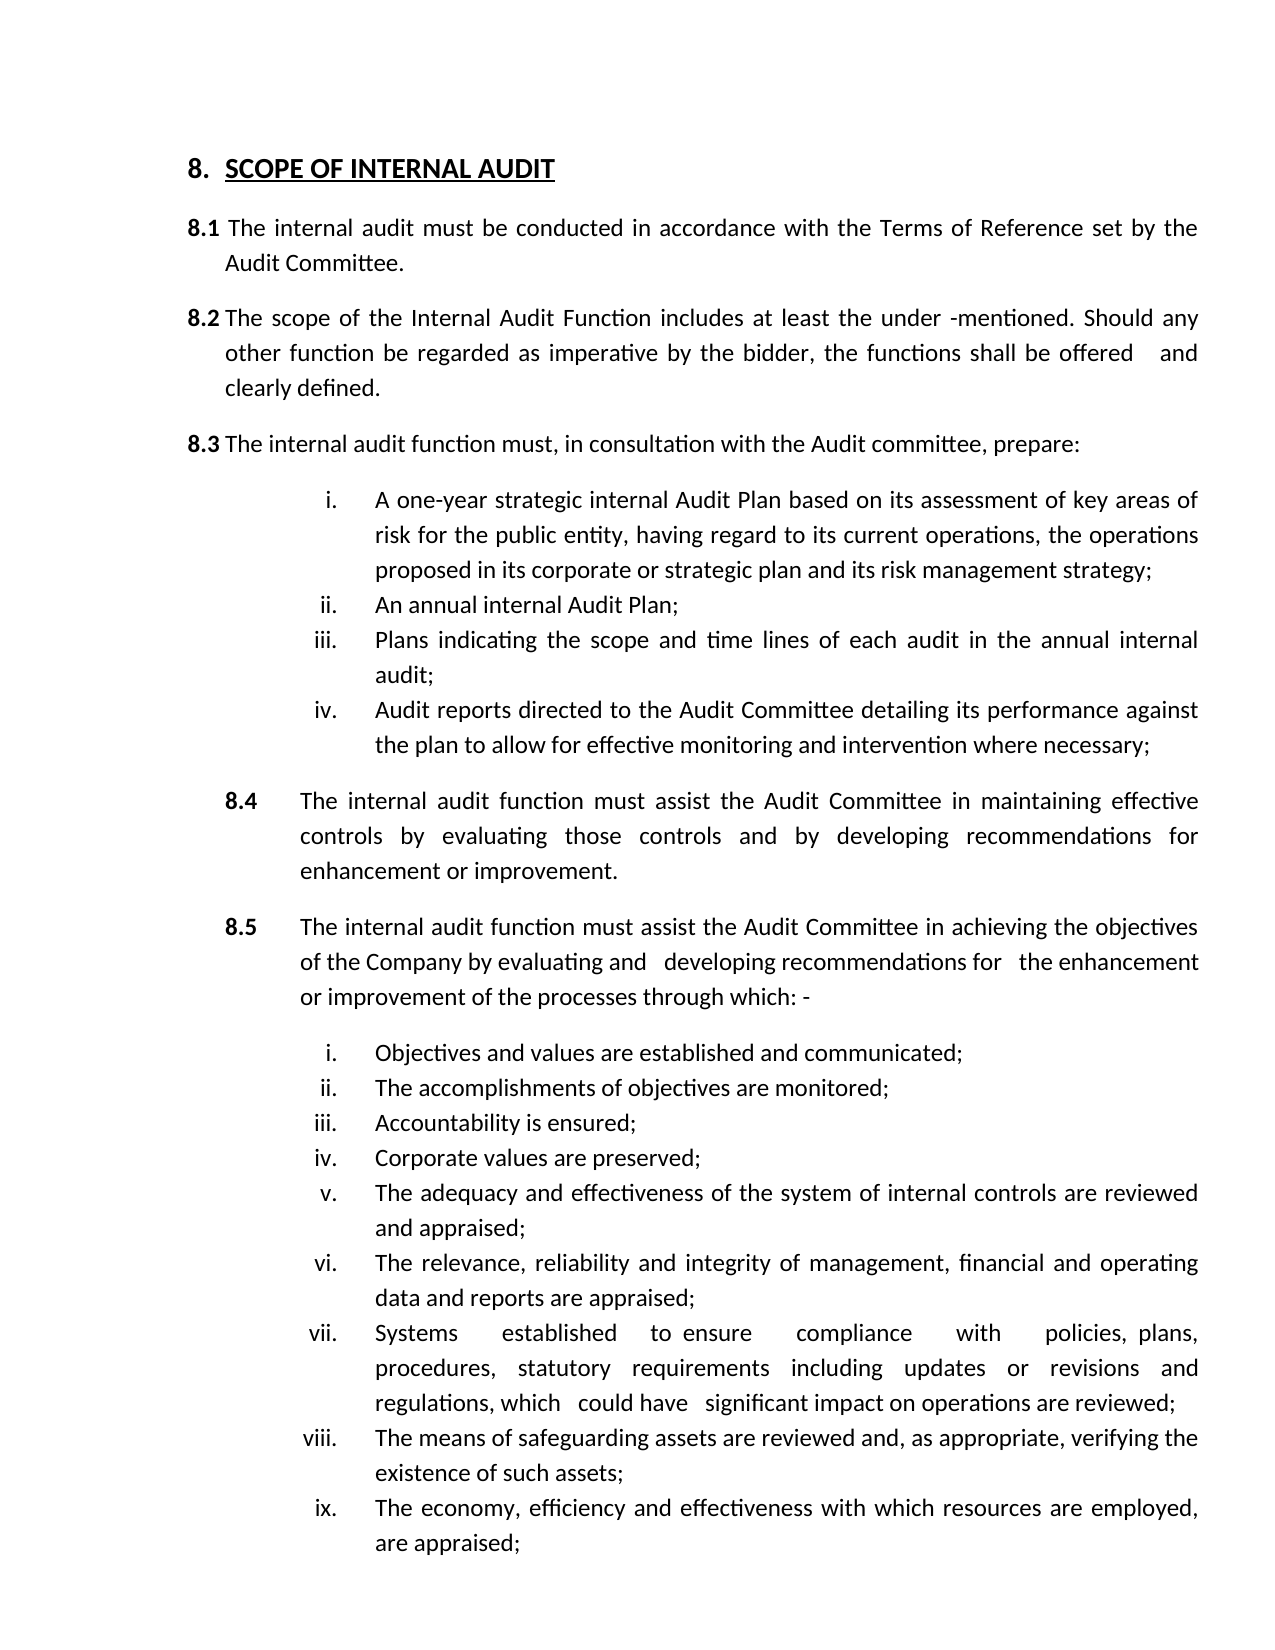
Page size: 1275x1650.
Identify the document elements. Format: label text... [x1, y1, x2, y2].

list The accomplishments of objectives are monitored; [337, 1072, 1200, 1102]
text 8.5 The internal audit function must assist the Audit Committee in achieving the objectives of the Company by evaluating and developing recommendations for the enhancement or improvement of the processes through which: - [225, 911, 1200, 1011]
text 8.2 The scope of the Internal Audit Function includes at least the under -mentioned. Should any other function be regarded as imperative by the bidder, the functions shall be offered and clearly defined. [187, 303, 1200, 403]
list A one-year strategic internal Audit Plan based on its assessment of key areas of risk for the public entity, having regard to its current operations, the operations proposed in its corporate or strategic plan and its risk management strategy; [337, 484, 1200, 585]
list The economy, efficiency and effectiveness with which resources are employed, are appraised; [337, 1492, 1200, 1557]
list The means of safeguarding assets are reviewed and, as appropriate, verifying the existence of such assets; [337, 1422, 1200, 1487]
list Audit reports directed to the Audit Committee detailing its performance against the plan to allow for effective monitoring and intervention where necessary; [337, 694, 1200, 760]
list The adequacy and effectiveness of the system of internal controls are reviewed and appraised; [337, 1177, 1200, 1242]
list The relevance, reliability and integrity of management, financial and operating data and reports are appraised; [337, 1247, 1200, 1312]
text 8.3 The internal audit function must, in consultation with the Audit committee, prepare: [150, 428, 1200, 459]
list Plans indicating the scope and time lines of each audit in the annual internal audit; [337, 624, 1200, 690]
list An annual internal Audit Plan; [337, 589, 1200, 620]
list SCOPE OF INTERNAL AUDIT [187, 150, 1200, 186]
list Accountability is ensured; [337, 1107, 1200, 1137]
list Systems established to ensure compliance with policies, plans, procedures, statutory requirements including updates or revisions and regulations, which could have significant impact on operations are reviewed; [337, 1317, 1200, 1417]
list Objectives and values are established and communicated; [337, 1037, 1200, 1067]
list Corporate values are preserved; [337, 1142, 1200, 1172]
text 8.1 The internal audit must be conducted in accordance with the Terms of Reference set by the Audit Committee. [187, 212, 1200, 277]
text 8.4 The internal audit function must assist the Audit Committee in maintaining effective controls by evaluating those controls and by developing recommendations for enhancement or improvement. [225, 785, 1200, 886]
